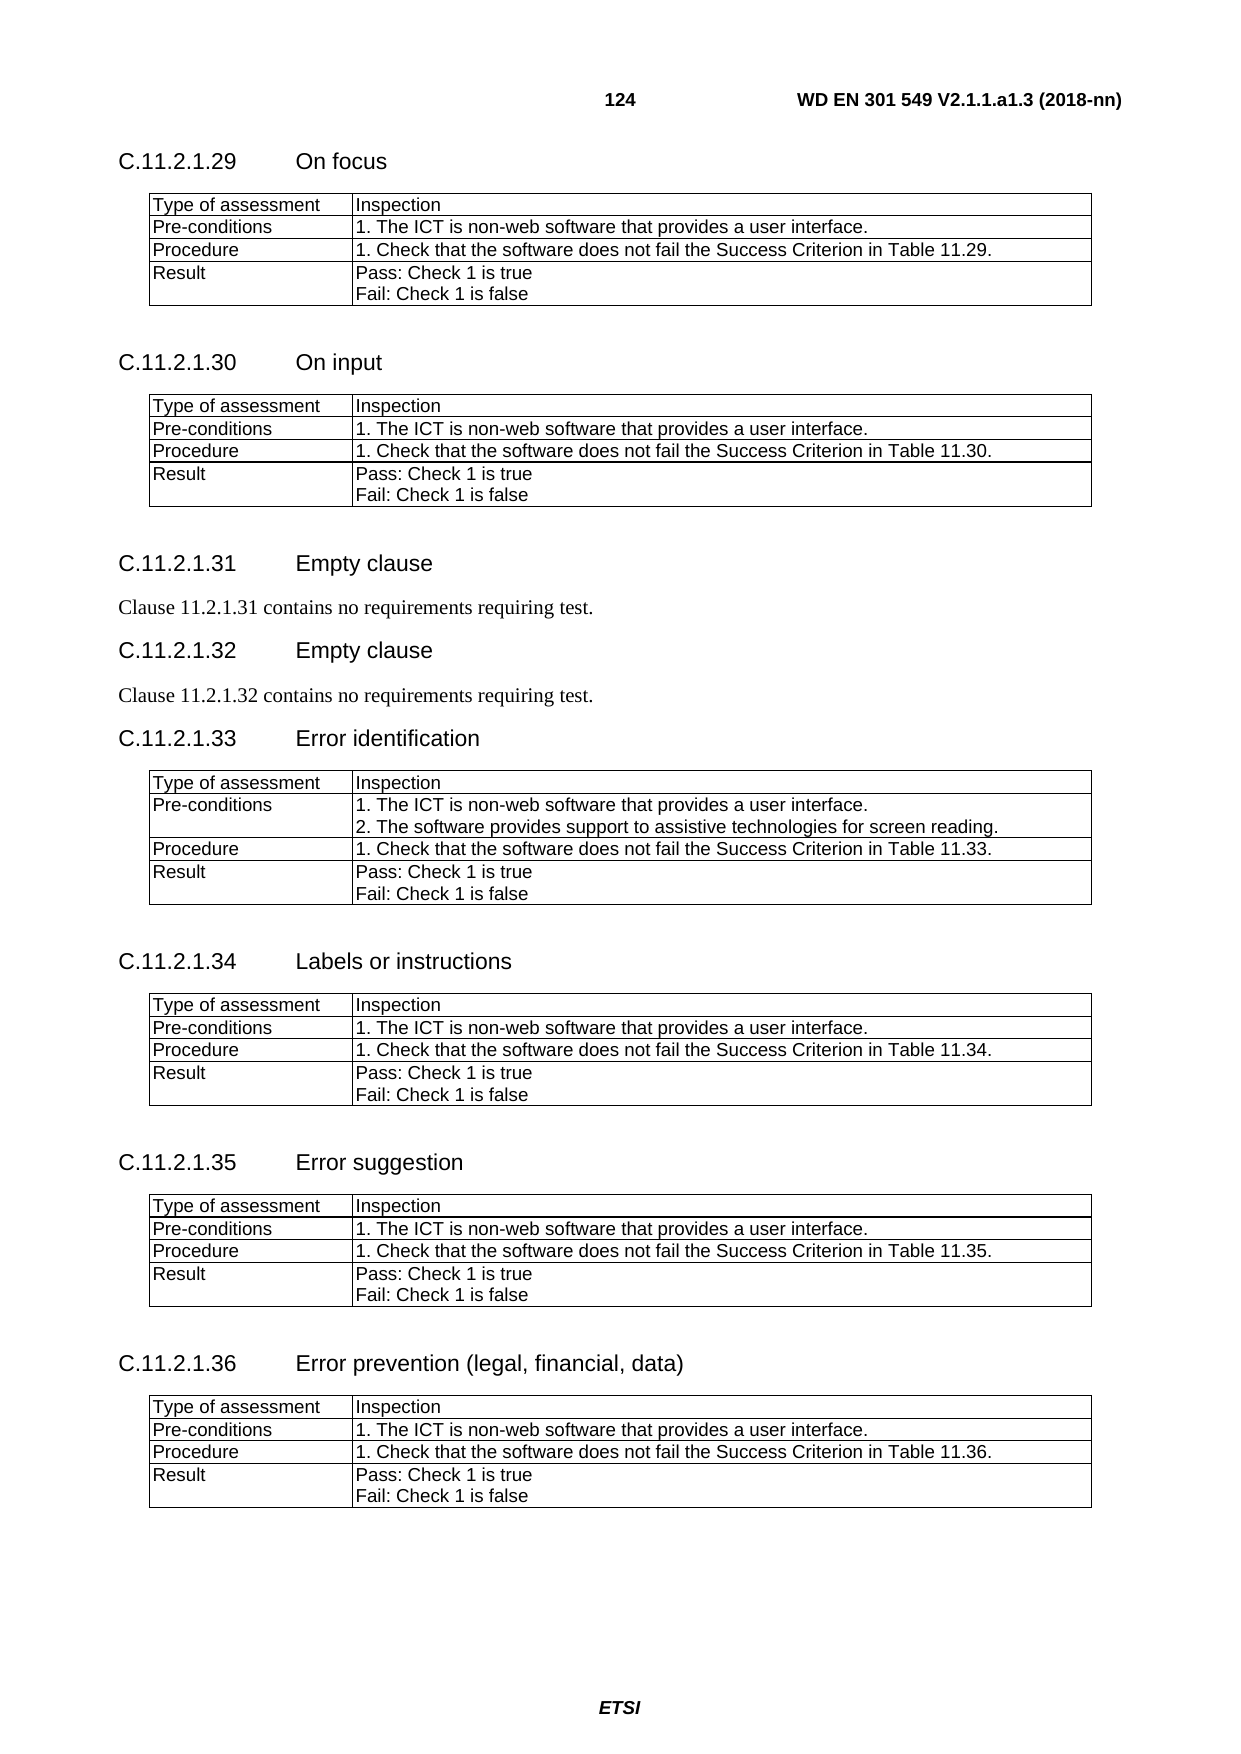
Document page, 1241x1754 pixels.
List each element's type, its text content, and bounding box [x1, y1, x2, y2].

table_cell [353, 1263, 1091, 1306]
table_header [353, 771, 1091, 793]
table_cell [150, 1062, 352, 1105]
subtitle C.11.2.1.30 On input [118, 348, 1122, 375]
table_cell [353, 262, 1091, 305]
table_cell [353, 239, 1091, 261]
subtitle C.11.2.1.34 Labels or instructions [118, 948, 1122, 974]
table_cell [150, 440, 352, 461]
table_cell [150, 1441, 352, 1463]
subtitle C.11.2.1.32 Empty clause [118, 637, 1122, 664]
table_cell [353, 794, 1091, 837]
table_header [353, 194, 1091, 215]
text Clause 11.2.1.31 contains no requirements requiring test. [118, 594, 1122, 619]
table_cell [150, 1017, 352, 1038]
subtitle C.11.2.1.33 Error identification [118, 725, 1122, 752]
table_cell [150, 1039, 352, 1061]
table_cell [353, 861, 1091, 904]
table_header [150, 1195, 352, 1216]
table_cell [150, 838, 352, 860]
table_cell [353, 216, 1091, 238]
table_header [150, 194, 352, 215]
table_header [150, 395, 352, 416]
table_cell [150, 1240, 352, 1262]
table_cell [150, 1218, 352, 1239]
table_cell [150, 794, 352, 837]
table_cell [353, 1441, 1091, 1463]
subtitle C.11.2.1.29 On focus [118, 148, 1122, 174]
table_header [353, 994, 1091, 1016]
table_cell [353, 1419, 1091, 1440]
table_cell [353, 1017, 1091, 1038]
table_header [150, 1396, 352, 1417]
subtitle C.11.2.1.36 Error prevention (legal, financial, data) [118, 1350, 1122, 1376]
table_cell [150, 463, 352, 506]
subtitle C.11.2.1.35 Error suggestion [118, 1149, 1122, 1175]
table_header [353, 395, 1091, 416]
text Clause 11.2.1.32 contains no requirements requiring test. [118, 682, 1122, 707]
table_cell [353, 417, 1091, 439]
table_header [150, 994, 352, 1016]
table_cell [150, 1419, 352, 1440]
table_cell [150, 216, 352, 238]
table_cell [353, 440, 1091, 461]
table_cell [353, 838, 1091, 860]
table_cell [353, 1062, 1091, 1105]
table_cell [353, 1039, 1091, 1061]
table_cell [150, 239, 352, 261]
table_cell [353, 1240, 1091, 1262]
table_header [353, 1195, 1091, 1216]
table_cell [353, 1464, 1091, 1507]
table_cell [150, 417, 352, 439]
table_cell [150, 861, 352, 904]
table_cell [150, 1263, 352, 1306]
subtitle C.11.2.1.31 Empty clause [118, 549, 1122, 576]
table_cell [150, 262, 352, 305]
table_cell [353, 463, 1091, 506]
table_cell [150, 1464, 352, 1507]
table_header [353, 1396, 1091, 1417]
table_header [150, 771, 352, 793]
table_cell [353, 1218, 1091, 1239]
